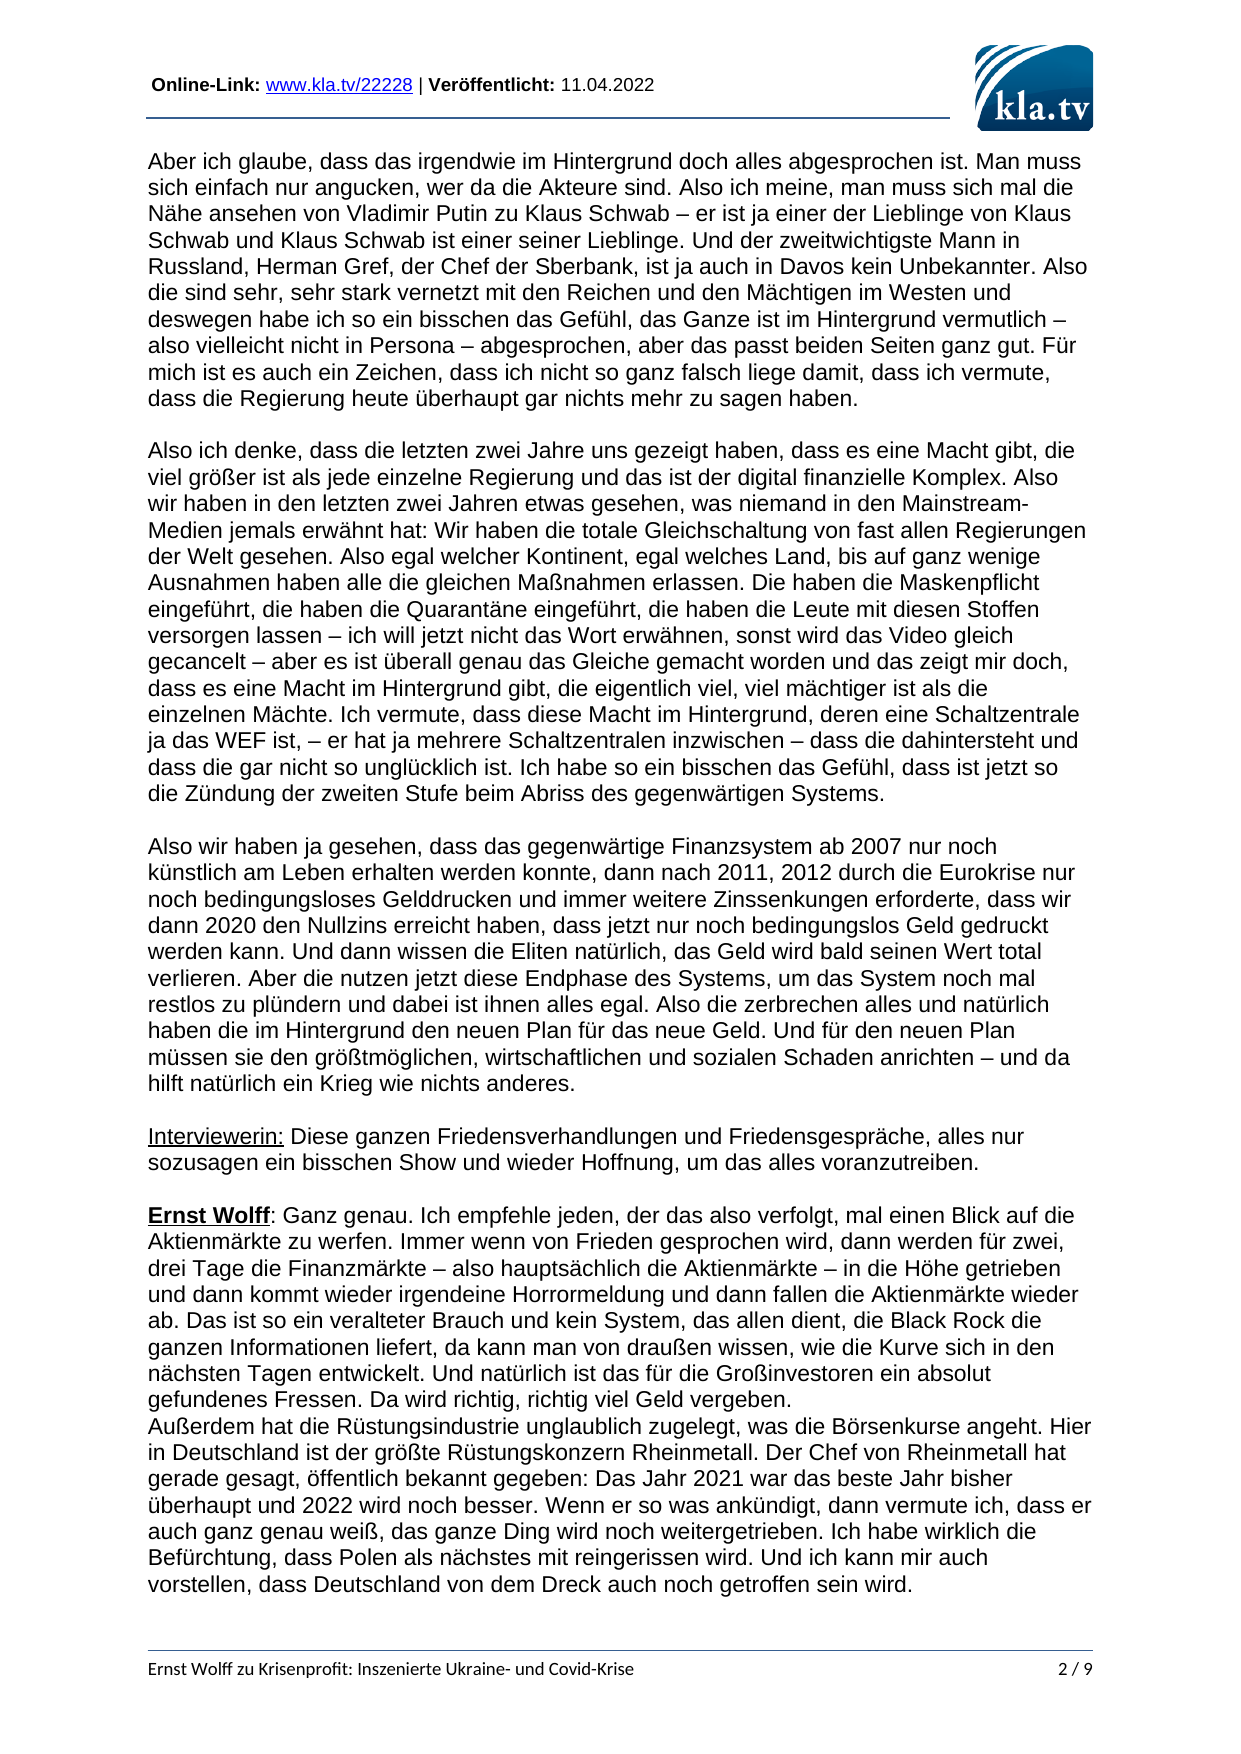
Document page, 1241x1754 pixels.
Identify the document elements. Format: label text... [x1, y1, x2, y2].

text Ernst Wolff: Ganz genau. Ich empfehle jeden, der das also verfolgt, mal einen Blick auf die Aktienmärkte zu werfen. Immer wenn von Frieden gesprochen wird, dann werden für zwei, drei Tage die Finanzmärkte – also hauptsächlich die Aktienmärkte – in die Höhe getrieben und dann kommt wieder irgendeine Horrormeldung und dann fallen die Aktienmärkte wieder ab. Das ist so ein veralteter Brauch und kein System, das allen dient, die Black Rock die ganzen Informationen liefert, da kann man von draußen wissen, wie die Kurve sich in den nächsten Tagen entwickelt. Und natürlich ist das für die Großinvestoren ein absolut gefundenes Fressen. Da wird richtig, richtig viel Geld vergeben. [148, 1202, 1093, 1413]
text Also wir haben ja gesehen, dass das gegenwärtige Finanzsystem ab 2007 nur noch künstlich am Leben erhalten werden konnte, dann nach 2011, 2012 durch die Eurokrise nur noch bedingungsloses Gelddrucken und immer weitere Zinssenkungen erforderte, dass wir dann 2020 den Nullzins erreicht haben, dass jetzt nur noch bedingungslos Geld gedruckt werden kann. Und dann wissen die Eliten natürlich, das Geld wird bald seinen Wert total verlieren. Aber die nutzen jetzt diese Endphase des Systems, um das System noch mal restlos zu plündern und dabei ist ihnen alles egal. Also die zerbrechen alles und natürlich haben die im Hintergrund den neuen Plan für das neue Geld. Und für den neuen Plan müssen sie den größtmöglichen, wirtschaftlichen und sozialen Schaden anrichten – und da hilft natürlich ein Krieg wie nichts anderes. [148, 833, 1093, 1096]
text Interviewerin: Diese ganzen Friedensverhandlungen und Friedensgespräche, alles nur sozusagen ein bisschen Show und wieder Hoffnung, um das alles voranzutreiben. [148, 1123, 1093, 1175]
text Also ich denke, dass die letzten zwei Jahre uns gezeigt haben, dass es eine Macht gibt, die viel größer ist als jede einzelne Regierung und das ist der digital finanzielle Komplex. Also wir haben in den letzten zwei Jahren etwas gesehen, was niemand in den Mainstream-Medien jemals erwähnt hat: Wir haben die totale Gleichschaltung von fast allen Regierungen der Welt gesehen. Also egal welcher Kontinent, egal welches Land, bis auf ganz wenige Ausnahmen haben alle die gleichen Maßnahmen erlassen. Die haben die Maskenpflicht eingeführt, die haben die Quarantäne eingeführt, die haben die Leute mit diesen Stoffen versorgen lassen – ich will jetzt nicht das Wort erwähnen, sonst wird das Video gleich gecancelt – aber es ist überall genau das Gleiche gemacht worden und das zeigt mir doch, dass es eine Macht im Hintergrund gibt, die eigentlich viel, viel mächtiger ist als die einzelnen Mächte. Ich vermute, dass diese Macht im Hintergrund, deren eine Schaltzentrale ja das WEF ist, – er hat ja mehrere Schaltzentralen inzwischen – dass die dahintersteht und dass die gar nicht so unglücklich ist. Ich habe so ein bisschen das Gefühl, dass ist jetzt so die Zündung der zweiten Stufe beim Abriss des gegenwärtigen Systems. [148, 437, 1093, 806]
text Außerdem hat die Rüstungsindustrie unglaublich zugelegt, was die Börsenkurse angeht. Hier in Deutschland ist der größte Rüstungskonzern Rheinmetall. Der Chef von Rheinmetall hat gerade gesagt, öffentlich bekannt gegeben: Das Jahr 2021 war das beste Jahr bisher überhaupt und 2022 wird noch besser. Wenn er so was ankündigt, dann vermute ich, dass er auch ganz genau weiß, das ganze Ding wird noch weitergetrieben. Ich habe wirklich die Befürchtung, dass Polen als nächstes mit reingerissen wird. Und ich kann mir auch vorstellen, dass Deutschland von dem Dreck auch noch getroffen sein wird. [148, 1413, 1093, 1597]
text Aber ich glaube, dass das irgendwie im Hintergrund doch alles abgesprochen ist. Man muss sich einfach nur angucken, wer da die Akteure sind. Also ich meine, man muss sich mal die Nähe ansehen von Vladimir Putin zu Klaus Schwab – er ist ja einer der Lieblinge von Klaus Schwab und Klaus Schwab ist einer seiner Lieblinge. Und der zweitwichtigste Mann in Russland, Herman Gref, der Chef der Sberbank, ist ja auch in Davos kein Unbekannter. Also die sind sehr, sehr stark vernetzt mit den Reichen und den Mächtigen im Westen und deswegen habe ich so ein bisschen das Gefühl, das Ganze ist im Hintergrund vermutlich – also vielleicht nicht in Persona – abgesprochen, aber das passt beiden Seiten ganz gut. Für mich ist es auch ein Zeichen, dass ich nicht so ganz falsch liege damit, dass ich vermute, dass die Regierung heute überhaupt gar nichts mehr zu sagen haben. [148, 148, 1093, 411]
